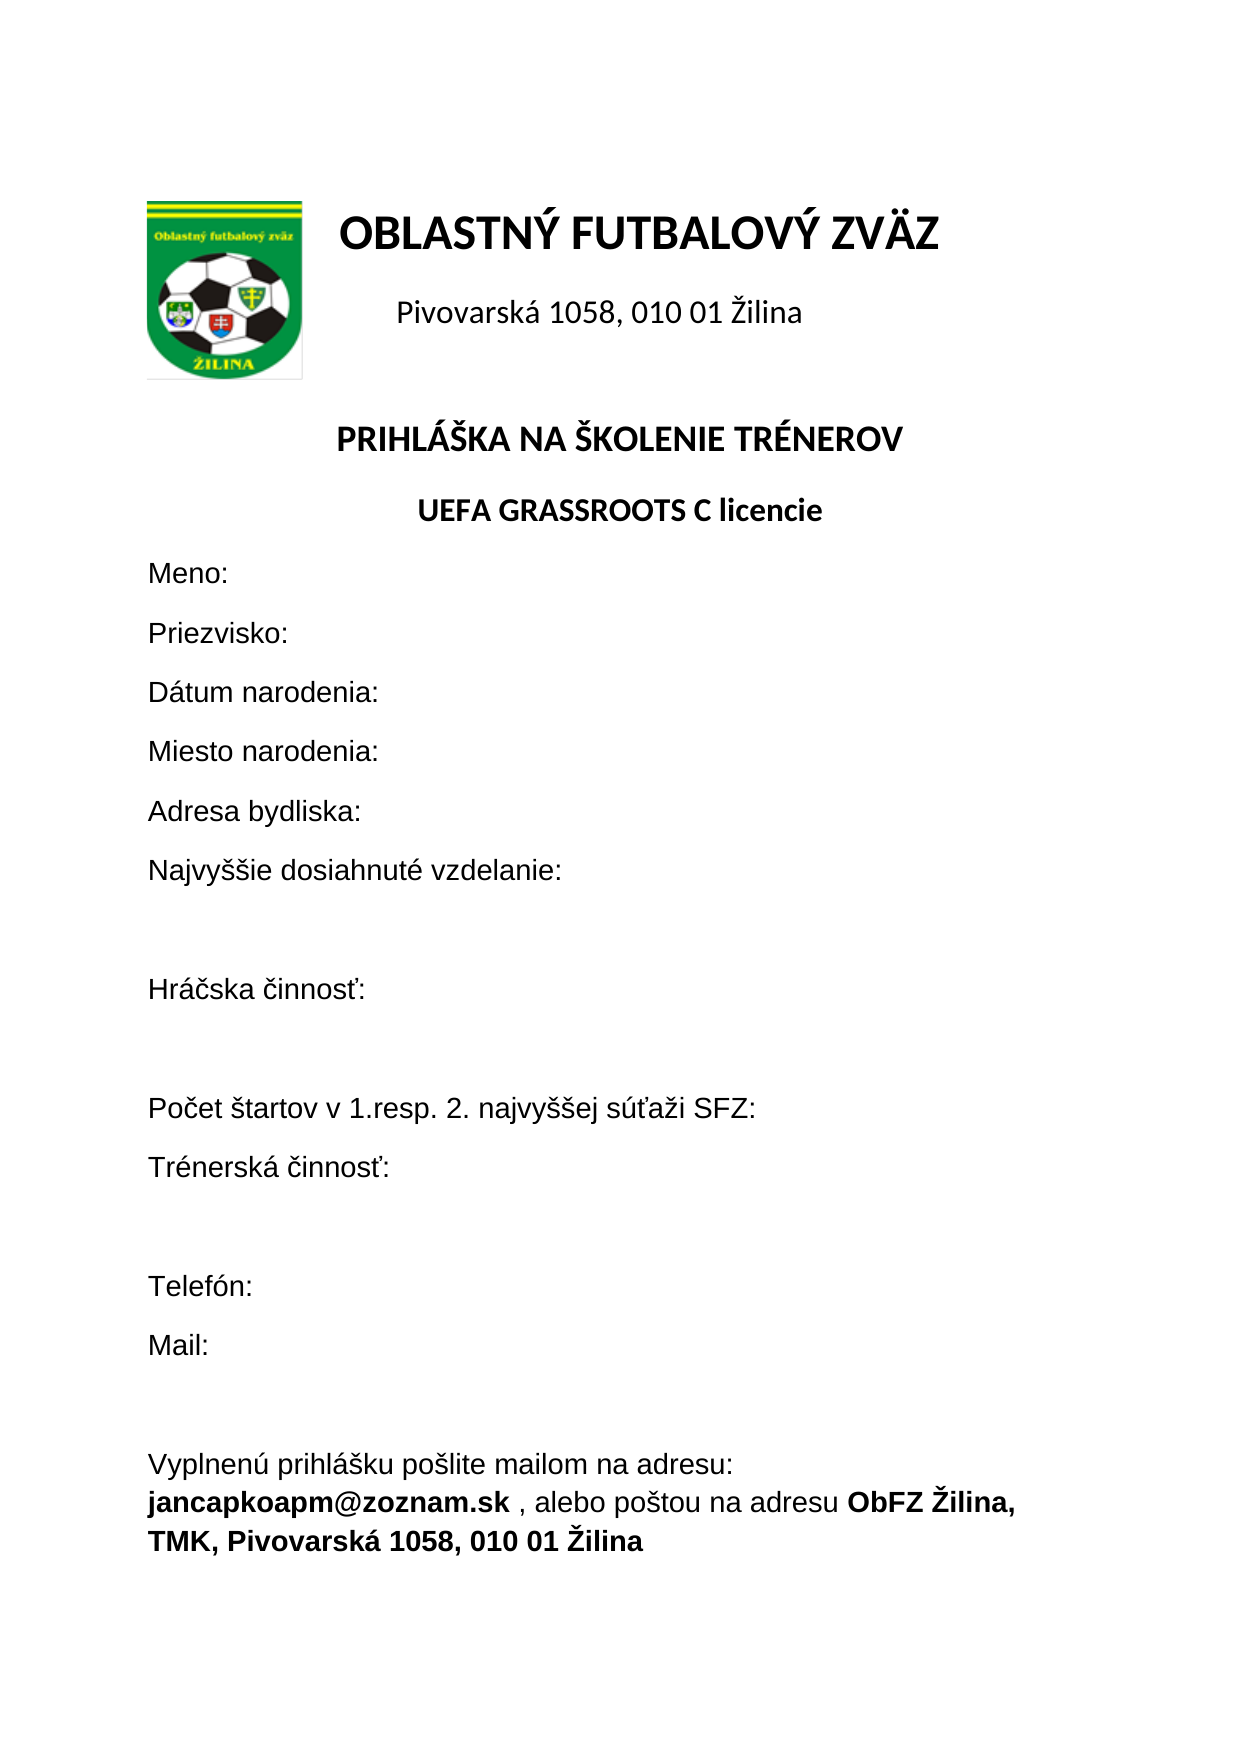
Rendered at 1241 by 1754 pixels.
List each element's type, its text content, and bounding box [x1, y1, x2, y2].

text Trénerská činnosť: [148, 1150, 1093, 1184]
picture [146, 201, 304, 381]
text Vyplnenú prihlášku pošlite mailom na adresu: jancapkoapm@zoznam.sk , alebo poštou na adresu ObFZ Žilina, TMK, Pivovarská 1058, 010 01 Žilina [148, 1447, 1093, 1558]
text UEFA GRASSROOTS C licencie [148, 489, 1093, 529]
text Miesto narodenia: [148, 734, 1093, 768]
text OBLASTNÝ FUTBALOVÝ ZVÄZ [148, 201, 1093, 262]
text Najvyššie dosiahnuté vzdelanie: [148, 853, 1093, 887]
text Pivovarská 1058, 010 01 Žilina [148, 292, 1093, 332]
text PRIHLÁŠKA NA ŠKOLENIE TRÉNEROV [148, 415, 1093, 461]
text Adresa bydliska: [148, 794, 1093, 827]
text Meno: [148, 556, 1093, 590]
text Mail: [148, 1328, 1093, 1362]
text Telefón: [148, 1269, 1093, 1302]
text Priezvisko: [148, 616, 1093, 649]
text Dátum narodenia: [148, 675, 1093, 709]
text Hráčska činnosť: [148, 972, 1093, 1006]
text Počet štartov v 1.resp. 2. najvyššej súťaži SFZ: [148, 1091, 1093, 1124]
